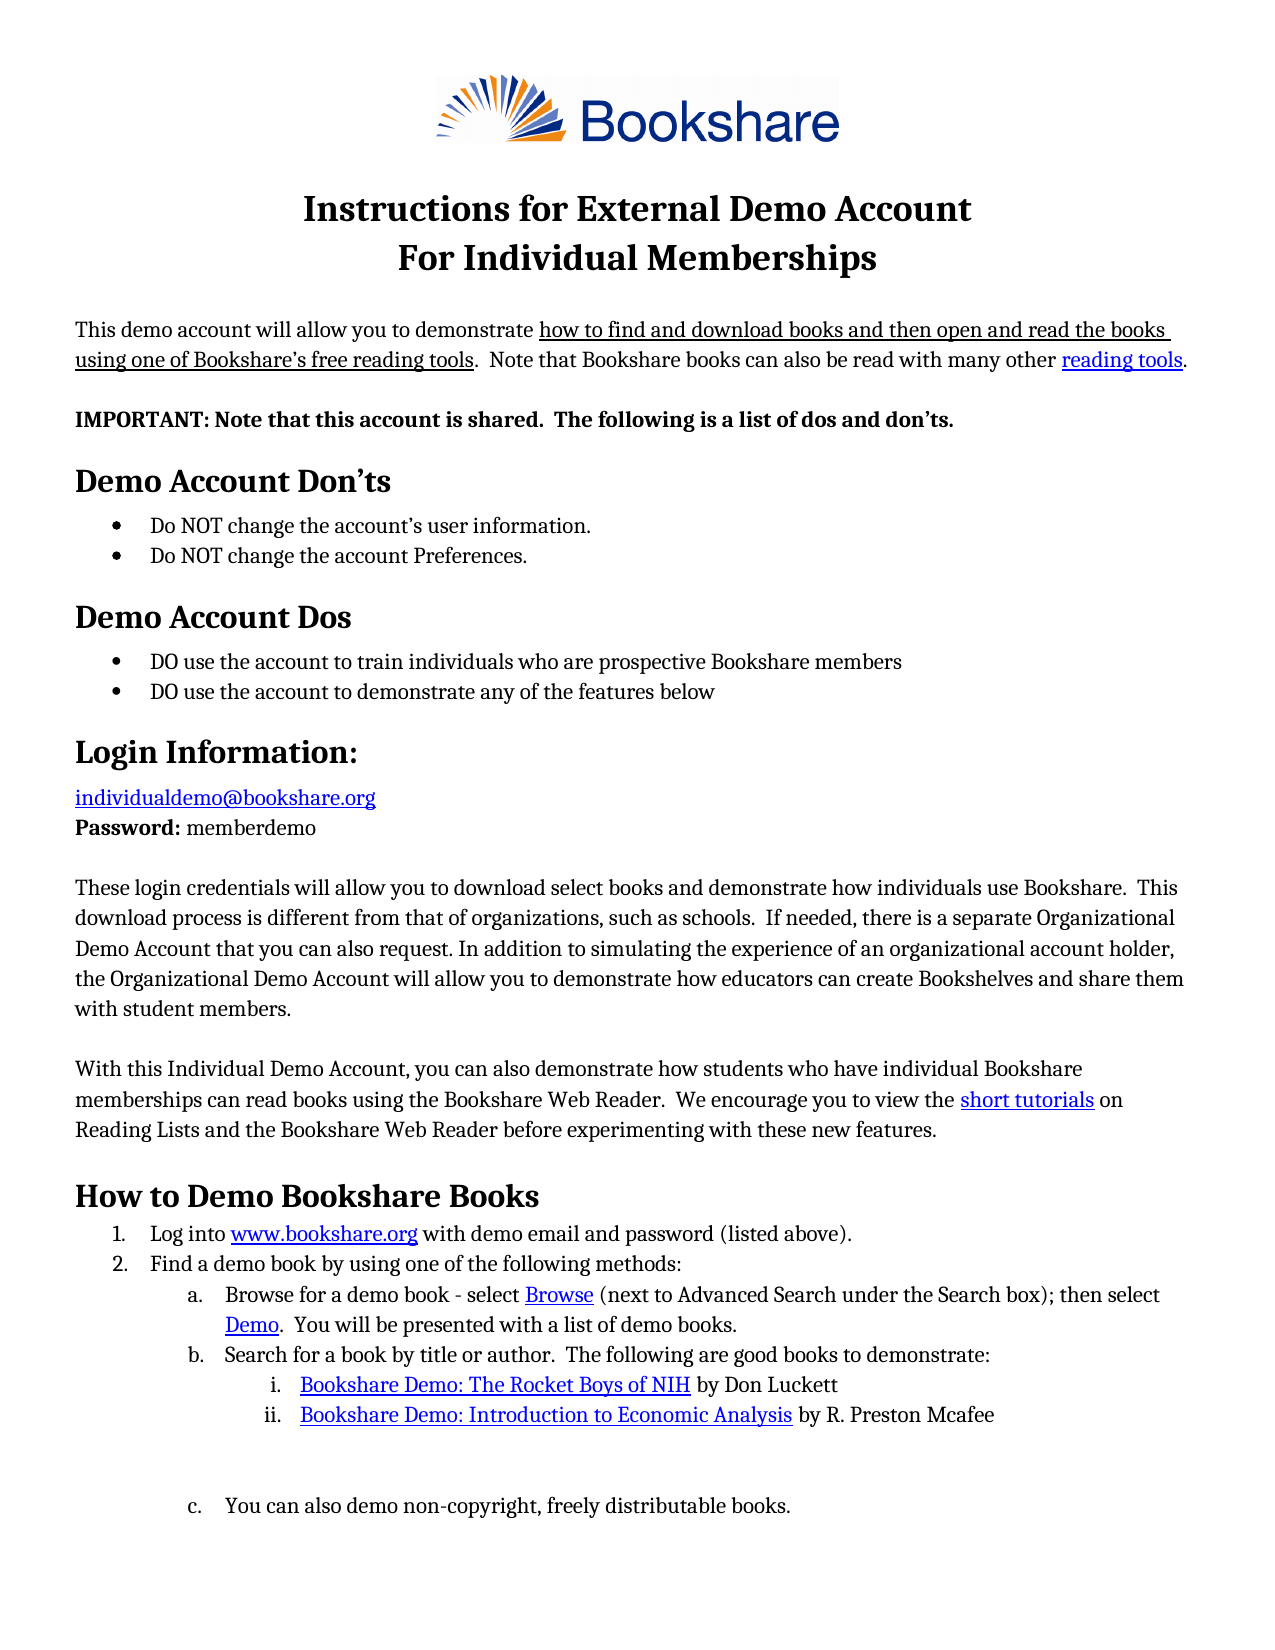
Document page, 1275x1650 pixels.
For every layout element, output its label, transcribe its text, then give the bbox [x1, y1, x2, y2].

list Do NOT change the account Preferences. [112, 543, 1200, 569]
text This demo account will allow you to demonstrate how to find and download books and then open and read the books using one of Bookshare’s free reading tools. Note that Bookshare books can also be read with many other reading tools. [75, 317, 1200, 373]
text individualdemo@bookshare.org [75, 784, 1200, 811]
list Do NOT change the account’s user information. [112, 513, 1200, 539]
list Find a demo book by using one of the following methods: [112, 1251, 1200, 1278]
text How to Demo Bookshare Books [75, 1177, 1200, 1215]
text IMPORTANT: Note that this account is shared. The following is a list of dos and don’ts. [75, 407, 1200, 434]
list You can also demo non-copyright, freely distributable books. [187, 1493, 1200, 1519]
text Instructions for External Demo Account [75, 187, 1200, 230]
list Search for a book by title or author. The following are good books to demonstrate: [187, 1342, 1200, 1368]
list Browse for a demo book - select Browse (next to Advanced Search under the Search box); then select Demo. You will be presented with a list of demo books. [187, 1281, 1200, 1338]
text With this Individual Demo Account, you can also demonstrate how students who have individual Bookshare memberships can read books using the Bookshare Web Reader. We encourage you to view the short tutorials on Reading Lists and the Bookshare Web Reader before experimenting with these new features. [75, 1056, 1200, 1143]
list DO use the account to demonstrate any of the features below [112, 679, 1200, 705]
list DO use the account to train individuals who are prospective Bookshare members [112, 648, 1200, 675]
subtitle Demo Account Dos [75, 598, 1200, 637]
list Bookshare Demo: The Rocket Boys of NIH by Don Luckett [281, 1372, 1200, 1398]
text For Individual Memberships [75, 237, 1200, 280]
subtitle Demo Account Don’ts [75, 462, 1200, 501]
list Log into www.bookshare.org with demo email and password (listed above). [112, 1221, 1200, 1247]
picture [436, 75, 839, 143]
text These login credentials will allow you to download select books and demonstrate how individuals use Bookshare. This download process is different from that of organizations, such as schools. If needed, there is a separate Organizational Demo Account that you can also request. In addition to simulating the experience of an organizational account holder, the Organizational Demo Account will allow you to demonstrate how educators can create Bookshelves and share them with student members. [75, 875, 1200, 1022]
text Login Information: [75, 734, 1200, 772]
text Password: memberdemo [75, 814, 1200, 841]
list Bookshare Demo: Introduction to Economic Analysis by R. Preston Mcafee [281, 1402, 1200, 1429]
